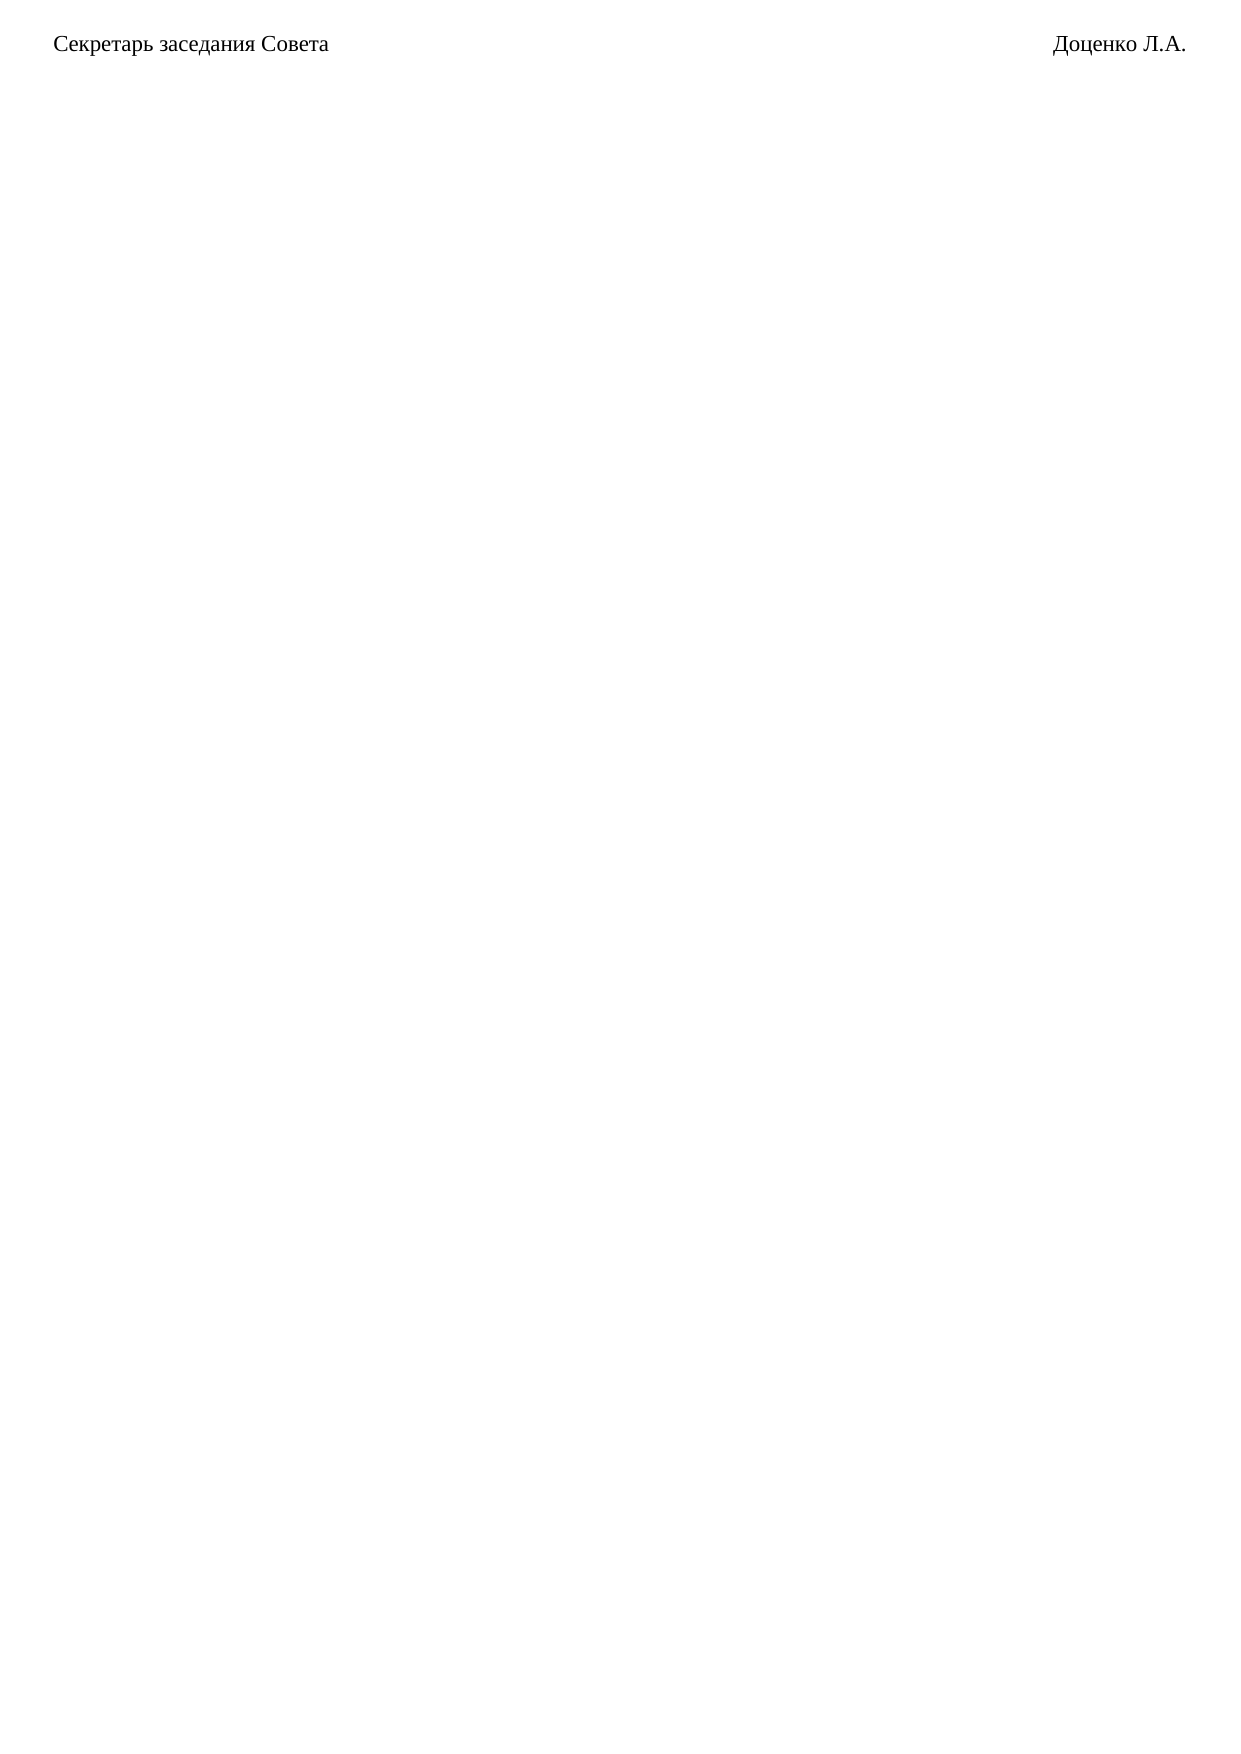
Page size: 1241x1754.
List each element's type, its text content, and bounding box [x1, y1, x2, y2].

text Секретарь заседания Совета Доценко Л.А. [53, 29, 1193, 56]
